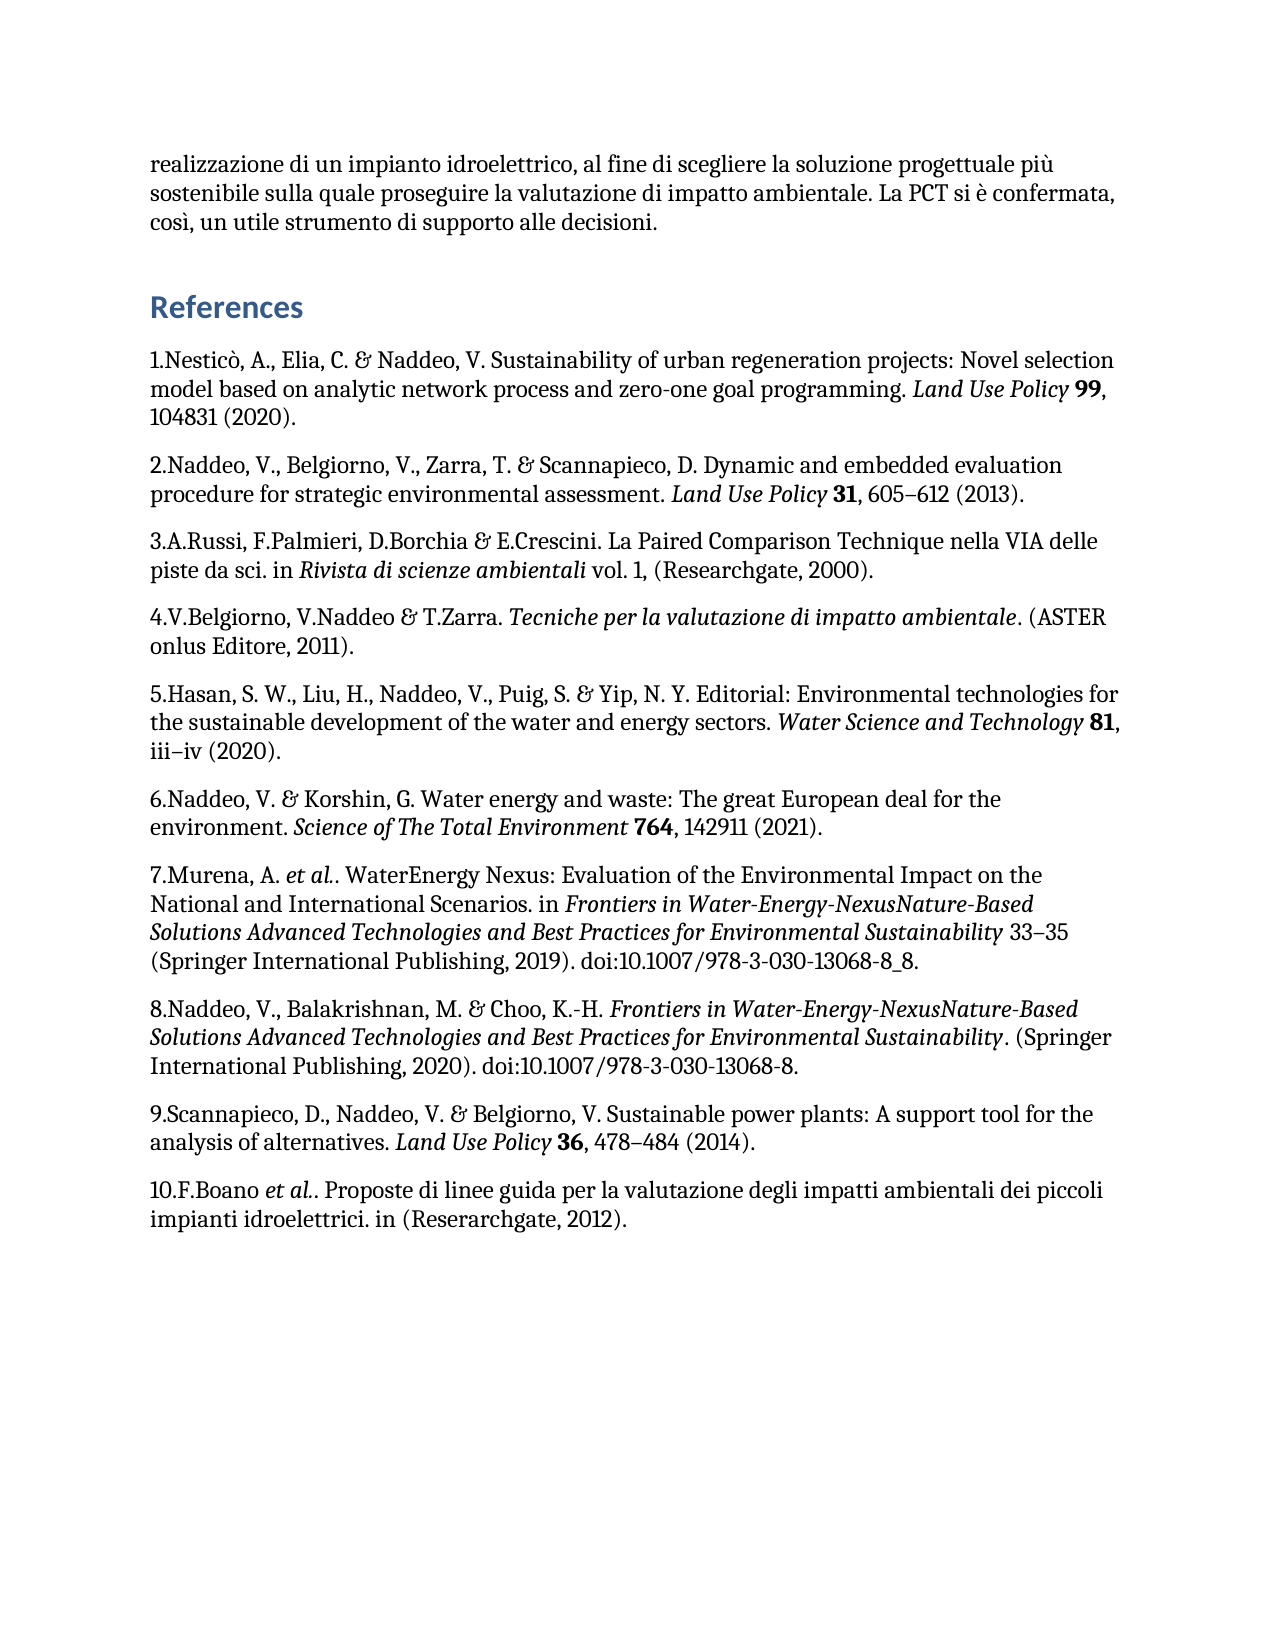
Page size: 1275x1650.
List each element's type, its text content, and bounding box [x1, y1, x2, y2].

text 2.Naddeo, V., Belgiorno, V., Zarra, T. & Scannapieco, D. Dynamic and embedded evaluation procedure for strategic environmental assessment. Land Use Policy 31, 605–612 (2013). [150, 451, 1125, 508]
text 3.A.Russi, F.Palmieri, D.Borchia & E.Crescini. La Paired Comparison Technique nella VIA delle piste da sci. in Rivista di scienze ambientali vol. 1, (Researchgate, 2000). [150, 527, 1125, 584]
text 6.Naddeo, V. & Korshin, G. Water energy and waste: The great European deal for the environment. Science of The Total Environment 764, 142911 (2021). [150, 784, 1125, 842]
subtitle References [150, 286, 1125, 327]
text 7.Murena, A. et al.. WaterEnergy Nexus: Evaluation of the Environmental Impact on the National and International Scenarios. in Frontiers in Water-Energy-NexusNature-Based Solutions Advanced Technologies and Best Practices for Environmental Sustainability 33–35 (Springer International Publishing, 2019). doi:10.1007/978-3-030-13068-8_8. [150, 861, 1125, 976]
text 10.F.Boano et al.. Proposte di linee guida per la valutazione degli impatti ambientali dei piccoli impianti idroelettrici. in (Reserarchgate, 2012). [150, 1176, 1125, 1233]
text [150, 150, 1125, 236]
text 9.Scannapieco, D., Naddeo, V. & Belgiorno, V. Sustainable power plants: A support tool for the analysis of alternatives. Land Use Policy 36, 478–484 (2014). [150, 1099, 1125, 1157]
text 1.Nesticò, A., Elia, C. & Naddeo, V. Sustainability of urban regeneration projects: Novel selection model based on analytic network process and zero-one goal programming. Land Use Policy 99, 104831 (2020). [150, 346, 1125, 432]
text 8.Naddeo, V., Balakrishnan, M. & Choo, K.-H. Frontiers in Water-Energy-NexusNature-Based Solutions Advanced Technologies and Best Practices for Environmental Sustainability. (Springer International Publishing, 2020). doi:10.1007/978-3-030-13068-8. [150, 994, 1125, 1081]
text 5.Hasan, S. W., Liu, H., Naddeo, V., Puig, S. & Yip, N. Y. Editorial: Environmental technologies for the sustainable development of the water and energy sectors. Water Science and Technology 81, iii–iv (2020). [150, 679, 1125, 766]
text 4.V.Belgiorno, V.Naddeo & T.Zarra. Tecniche per la valutazione di impatto ambientale. (ASTER onlus Editore, 2011). [150, 603, 1125, 661]
